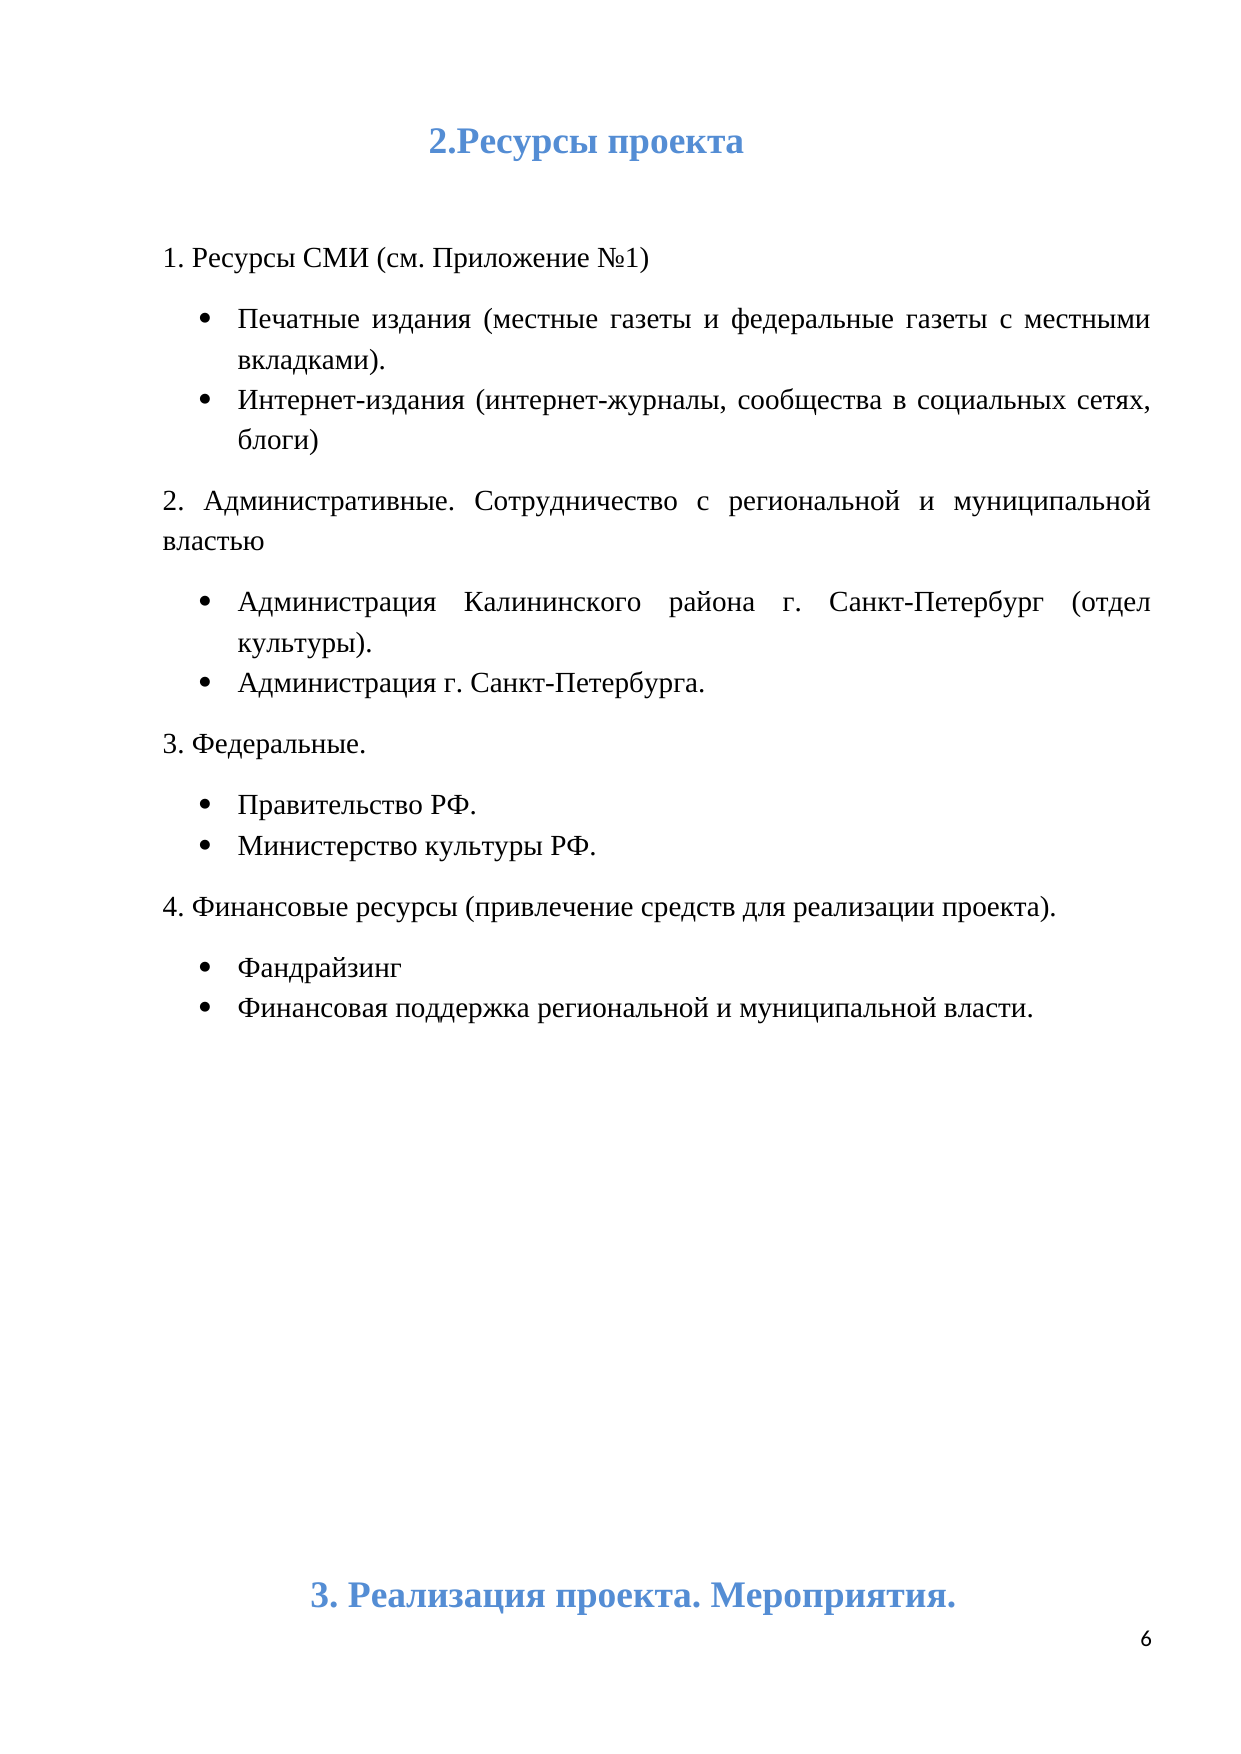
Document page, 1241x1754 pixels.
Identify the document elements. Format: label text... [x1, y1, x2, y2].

list Правительство РФ. [200, 787, 1152, 821]
list Администрация г. Санкт-Петербурга. [200, 665, 1152, 699]
text 1. Ресурсы СМИ (см. Приложение №1) [162, 191, 1152, 274]
list Финансовая поддержка региональной и муниципальной власти. [200, 990, 1152, 1024]
list Министерство культуры РФ. [200, 828, 1152, 861]
text 4. Финансовые ресурсы (привлечение средств для реализации проекта). [162, 889, 1152, 922]
text 3. Реализация проекта. Мероприятия. [310, 1572, 1152, 1615]
list Печатные издания (местные газеты и федеральные газеты с местными вкладками). [200, 301, 1152, 375]
list Интернет-издания (интернет-журналы, сообщества в социальных сетях, блоги) [200, 382, 1152, 456]
text 2. Административные. Сотрудничество с региональной и муниципальной властью [162, 483, 1152, 557]
list Администрация Калининского района г. Санкт-Петербург (отдел культуры). [200, 584, 1152, 658]
text 2.Ресурсы проекта [428, 118, 1152, 161]
text 3. Федеральные. [162, 726, 1152, 760]
list Фандрайзинг [200, 950, 1152, 983]
